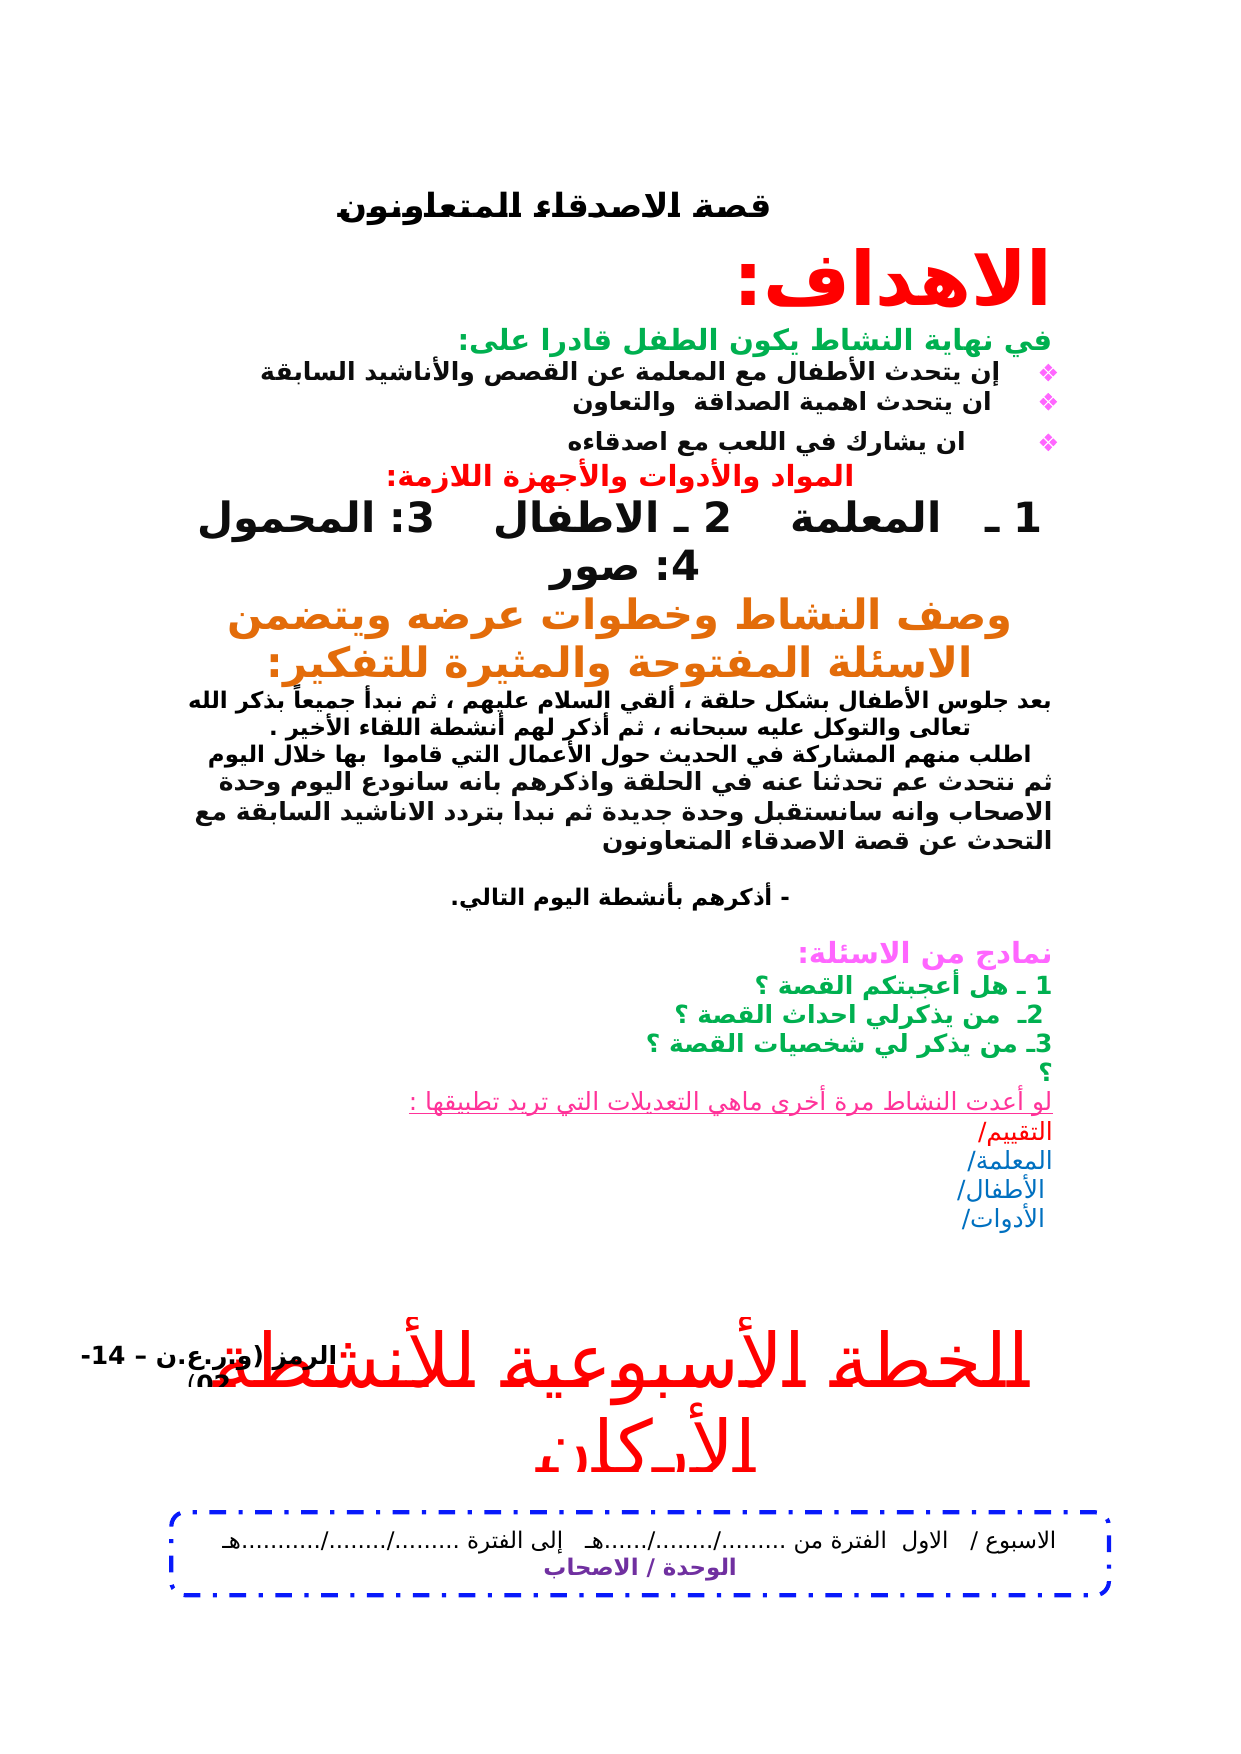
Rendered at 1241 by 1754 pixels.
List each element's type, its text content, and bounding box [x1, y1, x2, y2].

text 1 ـ هل أعجبتكم القصة ؟ [187, 971, 1053, 1000]
text التقييم/ [187, 1117, 1053, 1146]
text الاهداف: [187, 236, 1053, 323]
text ؟ [187, 1058, 1053, 1087]
text ثم نتحدث عم تحدثنا عنه في الحلقة واذكرهم بانه سانودع اليوم وحدة الاصحاب وانه سانستقبل وحدة جديدة ثم نبدا بتردد الاناشيد السابقة مع التحدث عن قصة الاصدقاء المتعاونون [187, 768, 1053, 855]
text الأدوات/ [187, 1204, 1053, 1233]
text اطلب منهم المشاركة في الحديث حول الأعمال التي قاموا بها خلال اليوم [187, 741, 1053, 768]
text الأطفال/ [187, 1175, 1053, 1204]
text المعلمة/ [187, 1146, 1053, 1175]
text وصف النشاط وخطوات عرضه ويتضمن الاسئلة المفتوحة والمثيرة للتفكير: [187, 591, 1053, 688]
text 2ـ من يذكرلي احداث القصة ؟ [187, 1000, 1053, 1029]
list ان يشارك في اللعب مع اصدقاءه [187, 416, 1038, 459]
list إن يتحدث الأطفال مع المعلمة عن القصص والأناشيد السابقة [187, 357, 1038, 387]
text - أذكرهم بأنشطة اليوم التالي. [187, 884, 1053, 911]
text نمادج من الاسئلة: [187, 937, 1053, 971]
text بعد جلوس الأطفال بشكل حلقة ، ألقي السلام عليهم ، ثم نبدأ جميعاً بذكر الله تعالى والتوكل عليه سبحانه ، ثم أذكر لهم أنشطة اللقاء الأخير . [187, 688, 1053, 741]
list ان يتحدث اهمية الصداقة والتعاون [187, 387, 1038, 416]
text 3ـ من يذكر لي شخصيات القصة ؟ [187, 1029, 1053, 1058]
text 1 ـ المعلمة 2 ـ الاطفال 3: المحمول 4: صور [187, 493, 1053, 591]
text في نهاية النشاط يكون الطفل قادرا على: [187, 323, 1053, 357]
text المواد والأدوات والأجهزة اللازمة: [187, 459, 1053, 493]
text لو أعدت النشاط مرة أخرى ماهي التعديلات التي تريد تطبيقها : [187, 1087, 1053, 1117]
